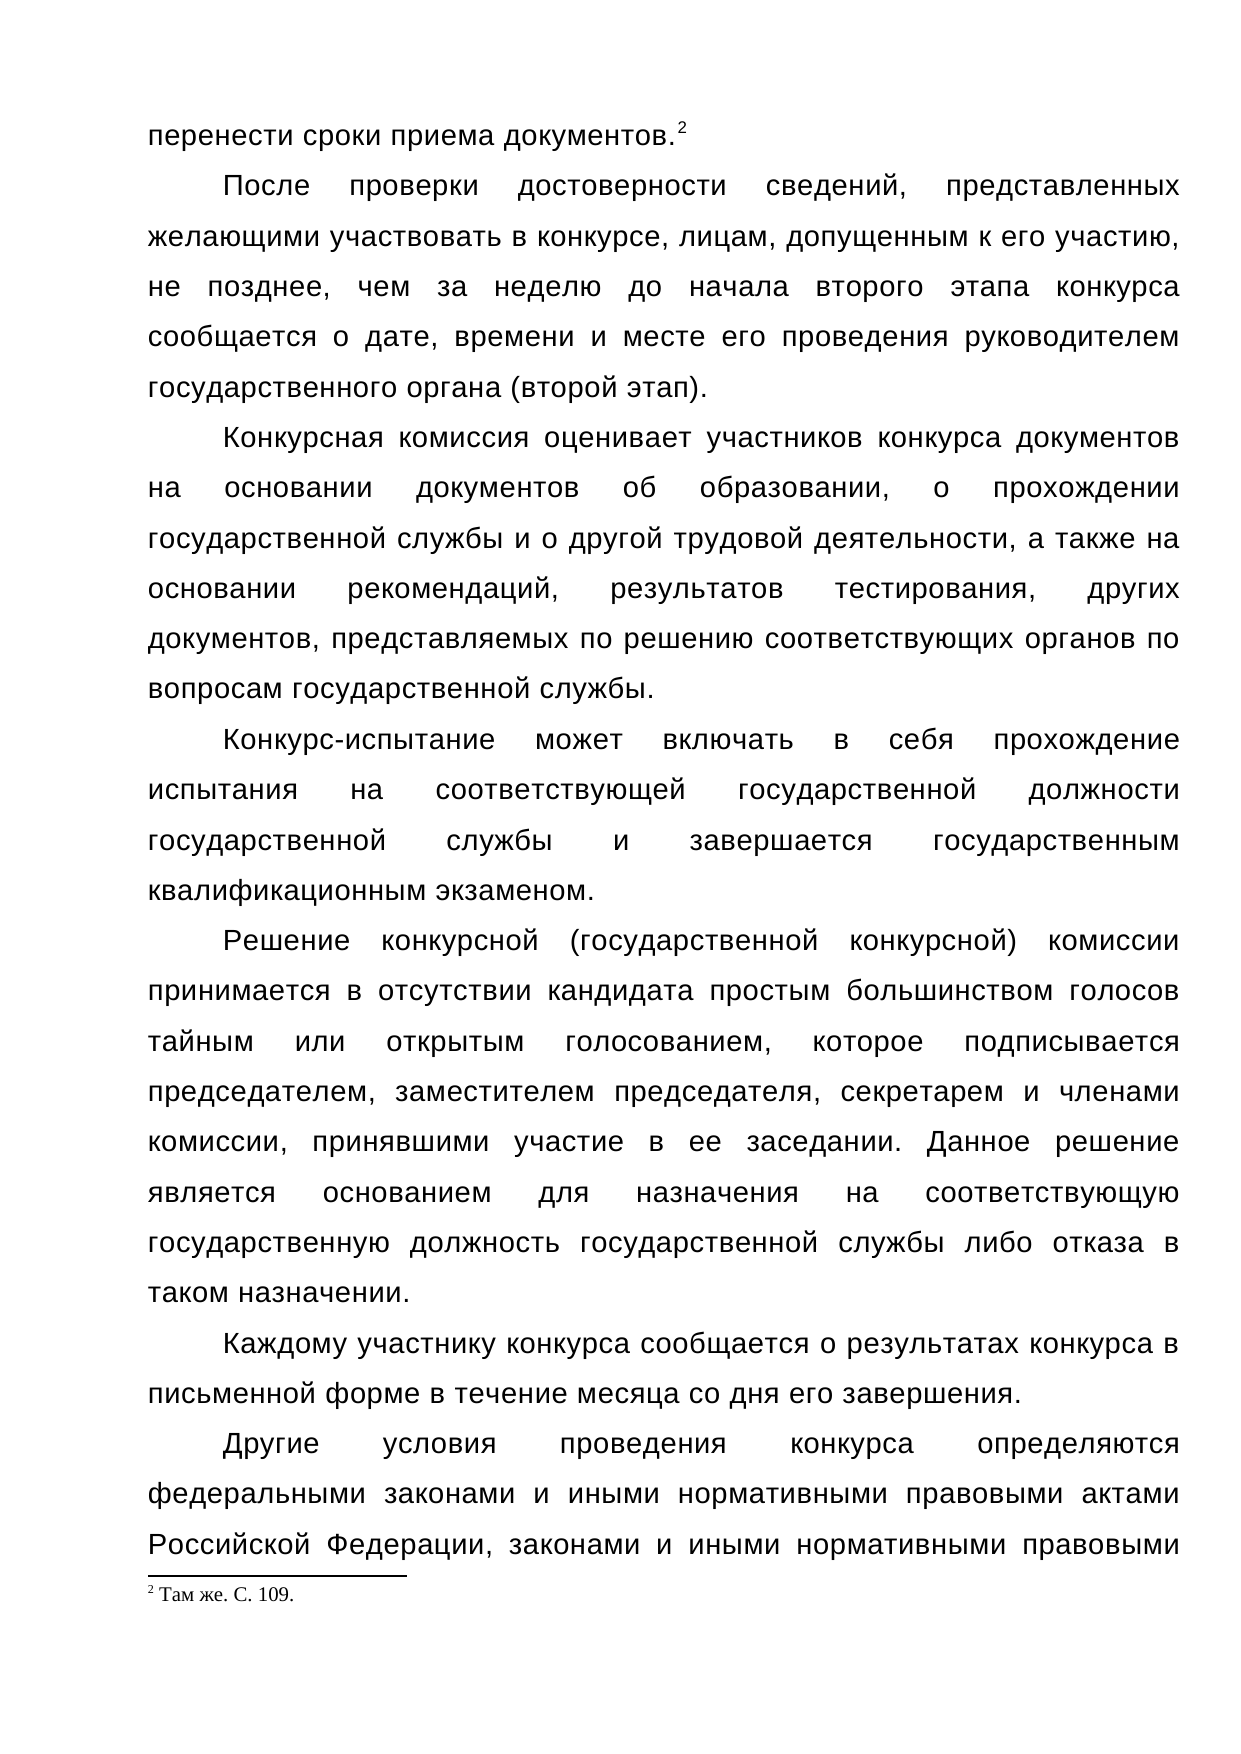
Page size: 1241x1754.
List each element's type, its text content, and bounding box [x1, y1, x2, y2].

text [148, 1426, 1181, 1560]
text Каждому участнику конкурса сообщается о результатах конкурса в письменной форме в течение месяца со дня его завершения. [148, 1326, 1181, 1409]
text Конкурсная комиссия оценивает участников конкурса документов на основании документов об образовании, о прохождении государственной службы и о другой трудовой деятельности, а также на основании рекомендаций, результатов тестирования, других документов, представляемых по решению соответствующих органов по вопросам государственной службы. [148, 420, 1181, 705]
text Решение конкурсной (государственной конкурсной) комиссии принимается в отсутствии кандидата простым большинством голосов тайным или открытым голосованием, которое подписывается председателем, заместителем председателя, секретарем и членами комиссии, принявшими участие в ее заседании. Данное решение является основанием для назначения на соответствующую государственную должность государственной службы либо отказа в таком назначении. [148, 923, 1181, 1309]
text Конкурс-испытание может включать в себя прохождение испытания на соответствующей государственной должности государственной службы и завершается государственным квалификационным экзаменом. [148, 722, 1181, 906]
text После проверки достоверности сведений, представленных желающими участвовать в конкурсе, лицам, допущенным к его участию, не позднее, чем за неделю до начала второго этапа конкурса сообщается о дате, времени и месте его проведения руководителем государственного органа (второй этап). [148, 168, 1181, 403]
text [148, 118, 1181, 152]
